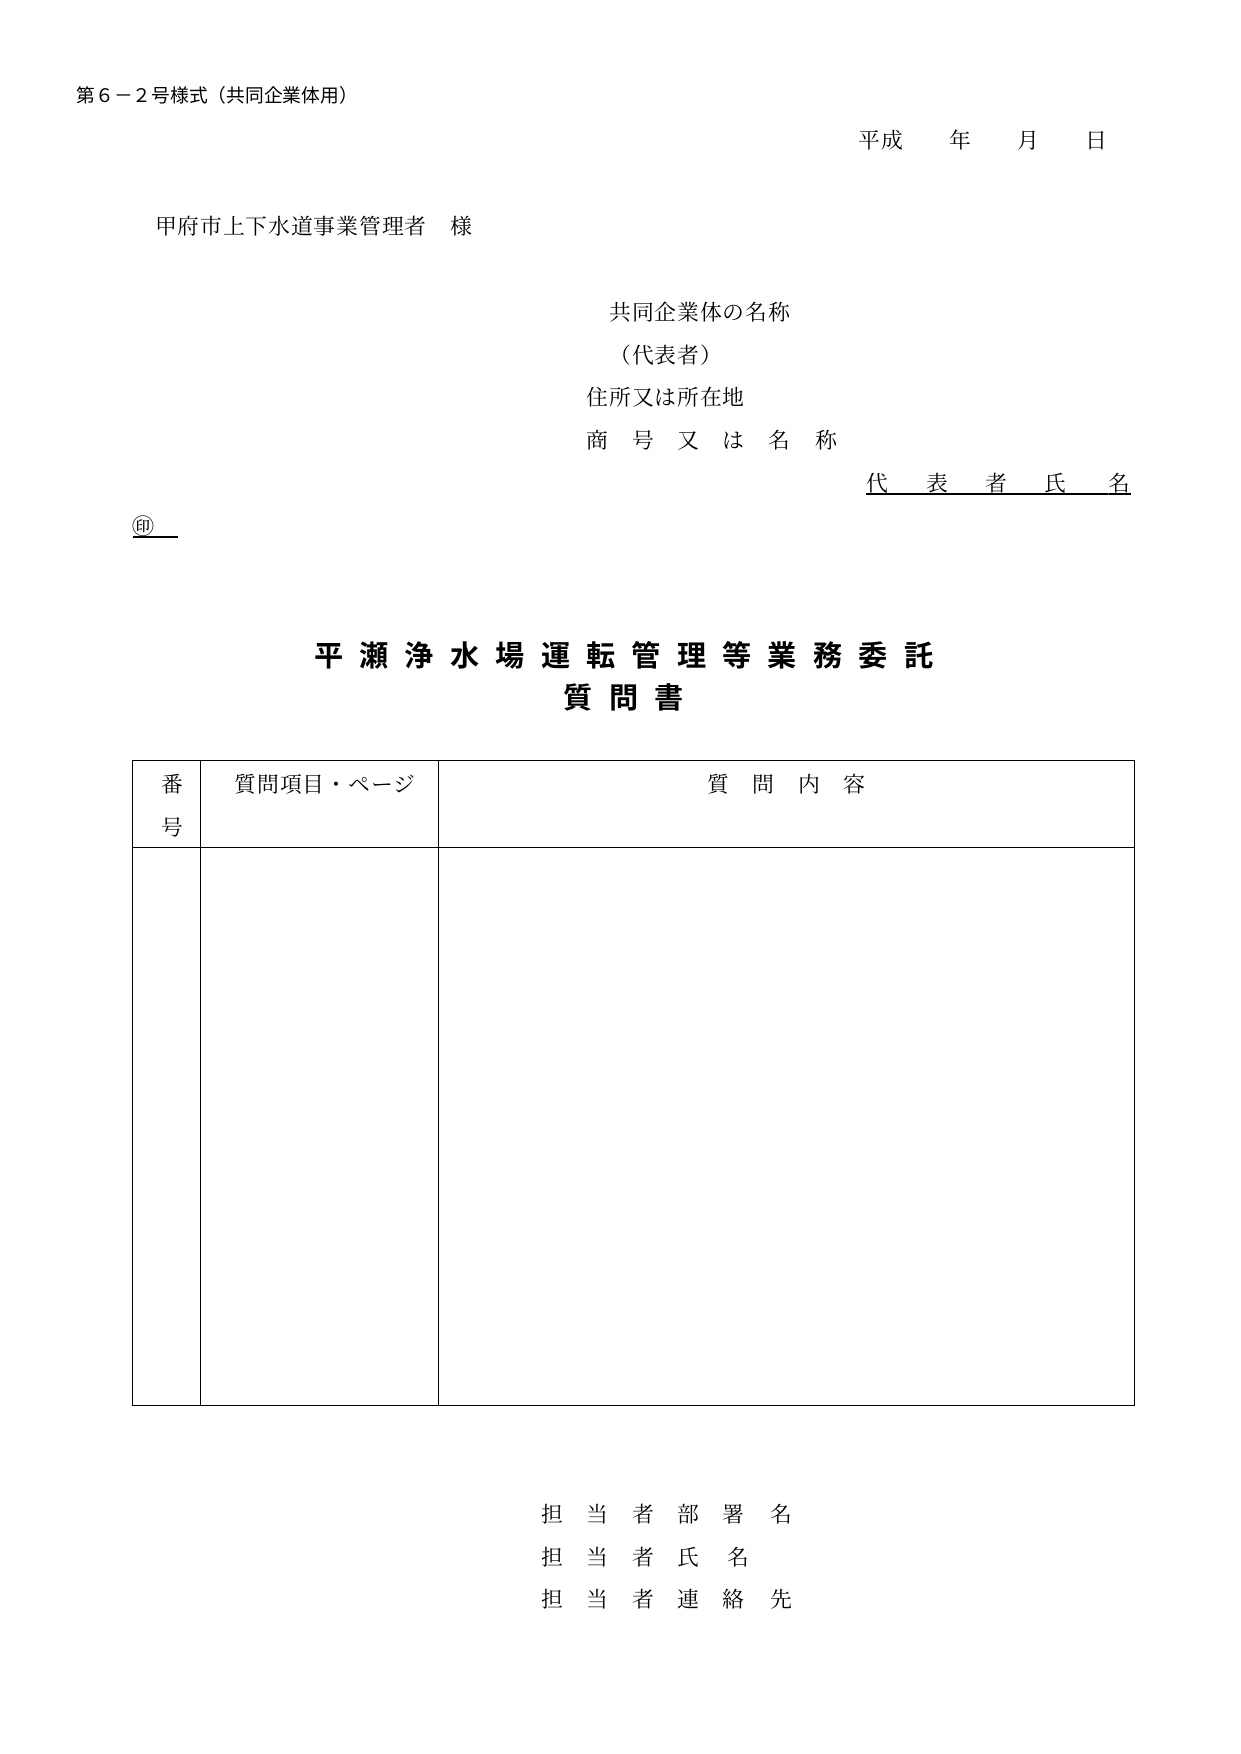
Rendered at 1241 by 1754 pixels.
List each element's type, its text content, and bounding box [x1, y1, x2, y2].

text 住所又は所在地 [132, 375, 1131, 418]
text 質問書 [132, 675, 1131, 717]
text 代表者氏名 ㊞ [132, 461, 1131, 546]
text 担当者部署名 [132, 1491, 1131, 1534]
table_header 番号 [133, 761, 200, 847]
text （代表者） [591, 332, 1131, 375]
table_cell [133, 848, 200, 1404]
table_header 質問項目・ページ [201, 761, 438, 847]
text 平成 年 月 日 [132, 118, 1131, 161]
text 担当者連絡先 [132, 1577, 1131, 1620]
text 甲府市上下水道事業管理者 様 [132, 204, 1131, 247]
text 共同企業体の名称 [591, 289, 1131, 332]
text 商号又は名称 [132, 418, 1131, 461]
table_header 質 問 内 容 [439, 761, 1134, 847]
table_cell [201, 848, 438, 1404]
text 担当者氏名 [132, 1534, 1131, 1577]
table_cell [439, 848, 1134, 1404]
text 平瀬浄水場運転管理等業務委託 [132, 632, 1131, 675]
